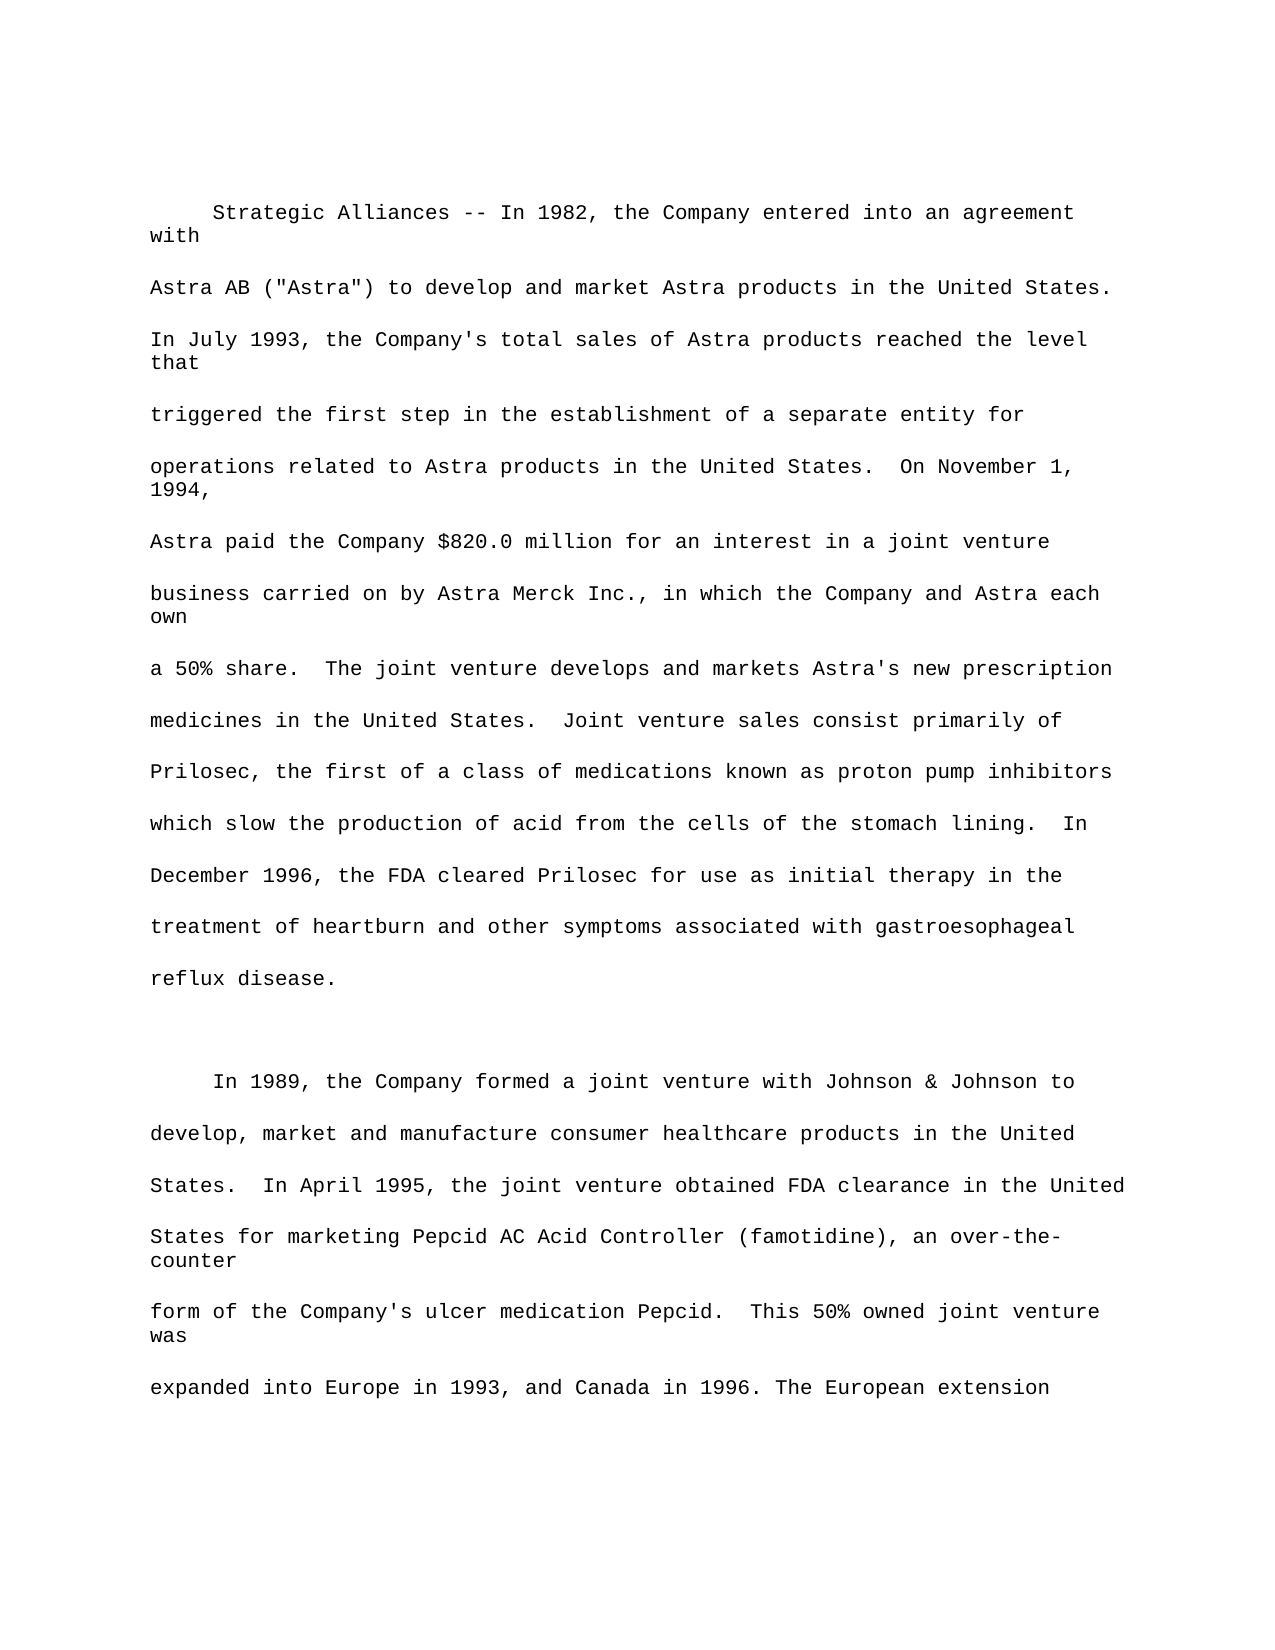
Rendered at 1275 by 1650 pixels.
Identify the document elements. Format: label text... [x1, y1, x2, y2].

text business carried on by Astra Merck Inc., in which the Company and Astra each own [150, 583, 1125, 658]
text expanded into Europe in 1993, and Canada in 1996. The European extension [150, 1377, 1125, 1428]
text form of the Company's ulcer medication Pepcid. This 50% owned joint venture was [150, 1302, 1125, 1377]
text Astra AB ("Astra") to develop and market Astra products in the United States. [150, 277, 1125, 329]
text treatment of heartburn and other symptoms associated with gastroesophageal [150, 916, 1125, 968]
text a 50% share. The joint venture develops and markets Astra's new prescription [150, 658, 1125, 709]
text medicines in the United States. Joint venture sales consist primarily of [150, 709, 1125, 761]
text Prilosec, the first of a class of medications known as proton pump inhibitors [150, 761, 1125, 813]
text triggered the first step in the establishment of a separate entity for [150, 404, 1125, 456]
text which slow the production of acid from the cells of the stomach lining. In [150, 813, 1125, 864]
text operations related to Astra products in the United States. On November 1, 1994, [150, 456, 1125, 531]
text States for marketing Pepcid AC Acid Controller (famotidine), an over-the-counter [150, 1226, 1125, 1302]
text Astra paid the Company $820.0 million for an interest in a joint venture [150, 531, 1125, 583]
text reflux disease. [150, 968, 1125, 1019]
text December 1996, the FDA cleared Prilosec for use as initial therapy in the [150, 864, 1125, 916]
text In 1989, the Company formed a joint venture with Johnson & Johnson to [150, 1071, 1125, 1123]
text States. In April 1995, the joint venture obtained FDA clearance in the United [150, 1174, 1125, 1226]
text In July 1993, the Company's total sales of Astra products reached the level that [150, 329, 1125, 404]
text Strategic Alliances -- In 1982, the Company entered into an agreement with [150, 202, 1125, 277]
text develop, market and manufacture consumer healthcare products in the United [150, 1123, 1125, 1174]
